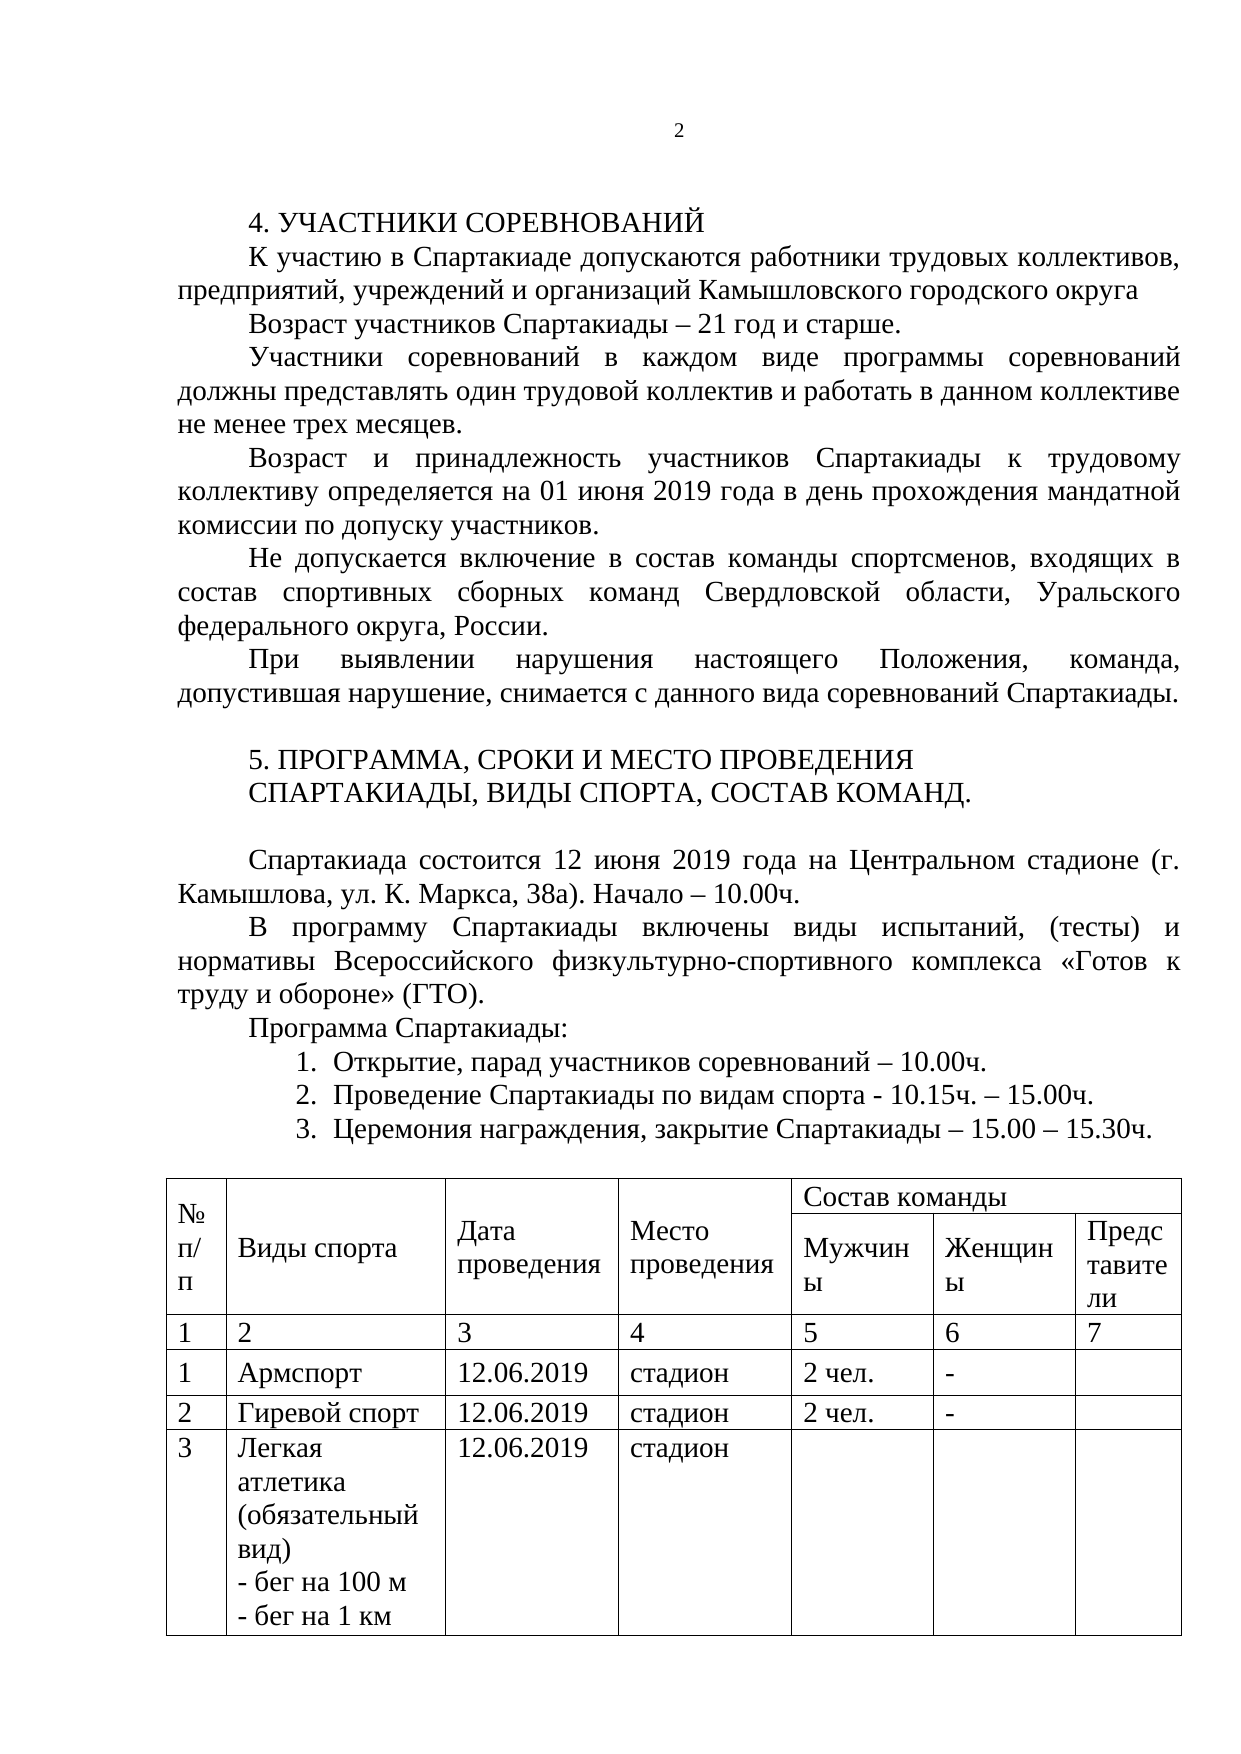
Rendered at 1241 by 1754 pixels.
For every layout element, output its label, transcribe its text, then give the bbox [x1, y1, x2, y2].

table_cell Армспорт [227, 1350, 445, 1394]
table_cell стадион [619, 1350, 791, 1394]
table_cell 2 чел. [792, 1396, 933, 1429]
text К участию в Спартакиаде допускаются работники трудовых коллективов, предприятий, учреждений и организаций Камышловского городского округа [177, 239, 1181, 306]
table_cell Гиревой спорт [227, 1396, 445, 1429]
table_header Состав команды [792, 1179, 1181, 1212]
table_cell 3 [167, 1430, 226, 1635]
text Возраст и принадлежность участников Спартакиады к трудовому коллективу определяется на 01 июня 2019 года в день прохождения мандатной комиссии по допуску участников. [177, 440, 1181, 541]
table_cell [1076, 1350, 1181, 1394]
table_cell 1 [167, 1350, 226, 1394]
text При выявлении нарушения настоящего Положения, команда, допустившая нарушение, снимается с данного вида соревнований Спартакиады. [177, 641, 1181, 708]
table_cell 4 [619, 1315, 791, 1349]
table_cell [1076, 1430, 1181, 1635]
table_cell 12.06.2019 [446, 1350, 618, 1394]
table_cell 12.06.2019 [446, 1396, 618, 1429]
table_cell [792, 1430, 933, 1635]
table_cell 2 [167, 1396, 226, 1429]
table_cell 2 [227, 1315, 445, 1349]
list Открытие, парад участников соревнований – 10.00ч. [295, 1044, 1181, 1077]
text 4. УЧАСТНИКИ СОРЕВНОВАНИЙ [177, 205, 1181, 239]
list Проведение Спартакиады по видам спорта - 10.15ч. – 15.00ч. [295, 1077, 1181, 1111]
table_cell 6 [934, 1315, 1075, 1349]
text Не допускается включение в состав команды спортсменов, входящих в состав спортивных сборных команд Свердловской области, Уральского федерального округа, России. [177, 541, 1181, 641]
table_cell 2 чел. [792, 1350, 933, 1394]
table_cell Женщины [934, 1214, 1075, 1314]
table_cell 1 [167, 1315, 226, 1349]
table_cell 12.06.2019 [446, 1430, 618, 1635]
text Возраст участников Спартакиады – 21 год и старше. [177, 306, 1181, 339]
table_cell 5 [792, 1315, 933, 1349]
table_cell [934, 1430, 1075, 1635]
table_cell - [934, 1350, 1075, 1394]
table_header № п/п [167, 1179, 226, 1314]
table_cell [1076, 1396, 1181, 1429]
table_cell - [934, 1396, 1075, 1429]
table_cell Мужчины [792, 1214, 933, 1314]
list Церемония награждения, закрытие Спартакиады – 15.00 – 15.30ч. [295, 1111, 1181, 1144]
text СПАРТАКИАДЫ, ВИДЫ СПОРТА, СОСТАВ КОМАНД. [177, 775, 1181, 809]
table_header Виды спорта [227, 1179, 445, 1314]
table_cell Представители [1076, 1214, 1181, 1314]
table_header Место проведения [619, 1179, 791, 1314]
table_header Дата проведения [446, 1179, 618, 1314]
text Спартакиада состоится 12 июня 2019 года на Центральном стадионе (г. Камышлова, ул. К. Маркса, 38а). Начало – 10.00ч. [177, 842, 1181, 909]
text 5. ПРОГРАММА, СРОКИ И МЕСТО ПРОВЕДЕНИЯ [177, 742, 1181, 775]
text Программа Спартакиады: [177, 1010, 1181, 1044]
text В программу Спартакиады включены виды испытаний, (тесты) и нормативы Всероссийского физкультурно-спортивного комплекса «Готов к труду и обороне» (ГТО). [177, 909, 1181, 1010]
text Участники соревнований в каждом виде программы соревнований должны представлять один трудовой коллектив и работать в данном коллективе не менее трех месяцев. [177, 339, 1181, 440]
table_cell 3 [446, 1315, 618, 1349]
table_cell стадион [619, 1396, 791, 1429]
table_cell стадион [619, 1430, 791, 1635]
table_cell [227, 1430, 445, 1635]
table_cell 7 [1076, 1315, 1181, 1349]
